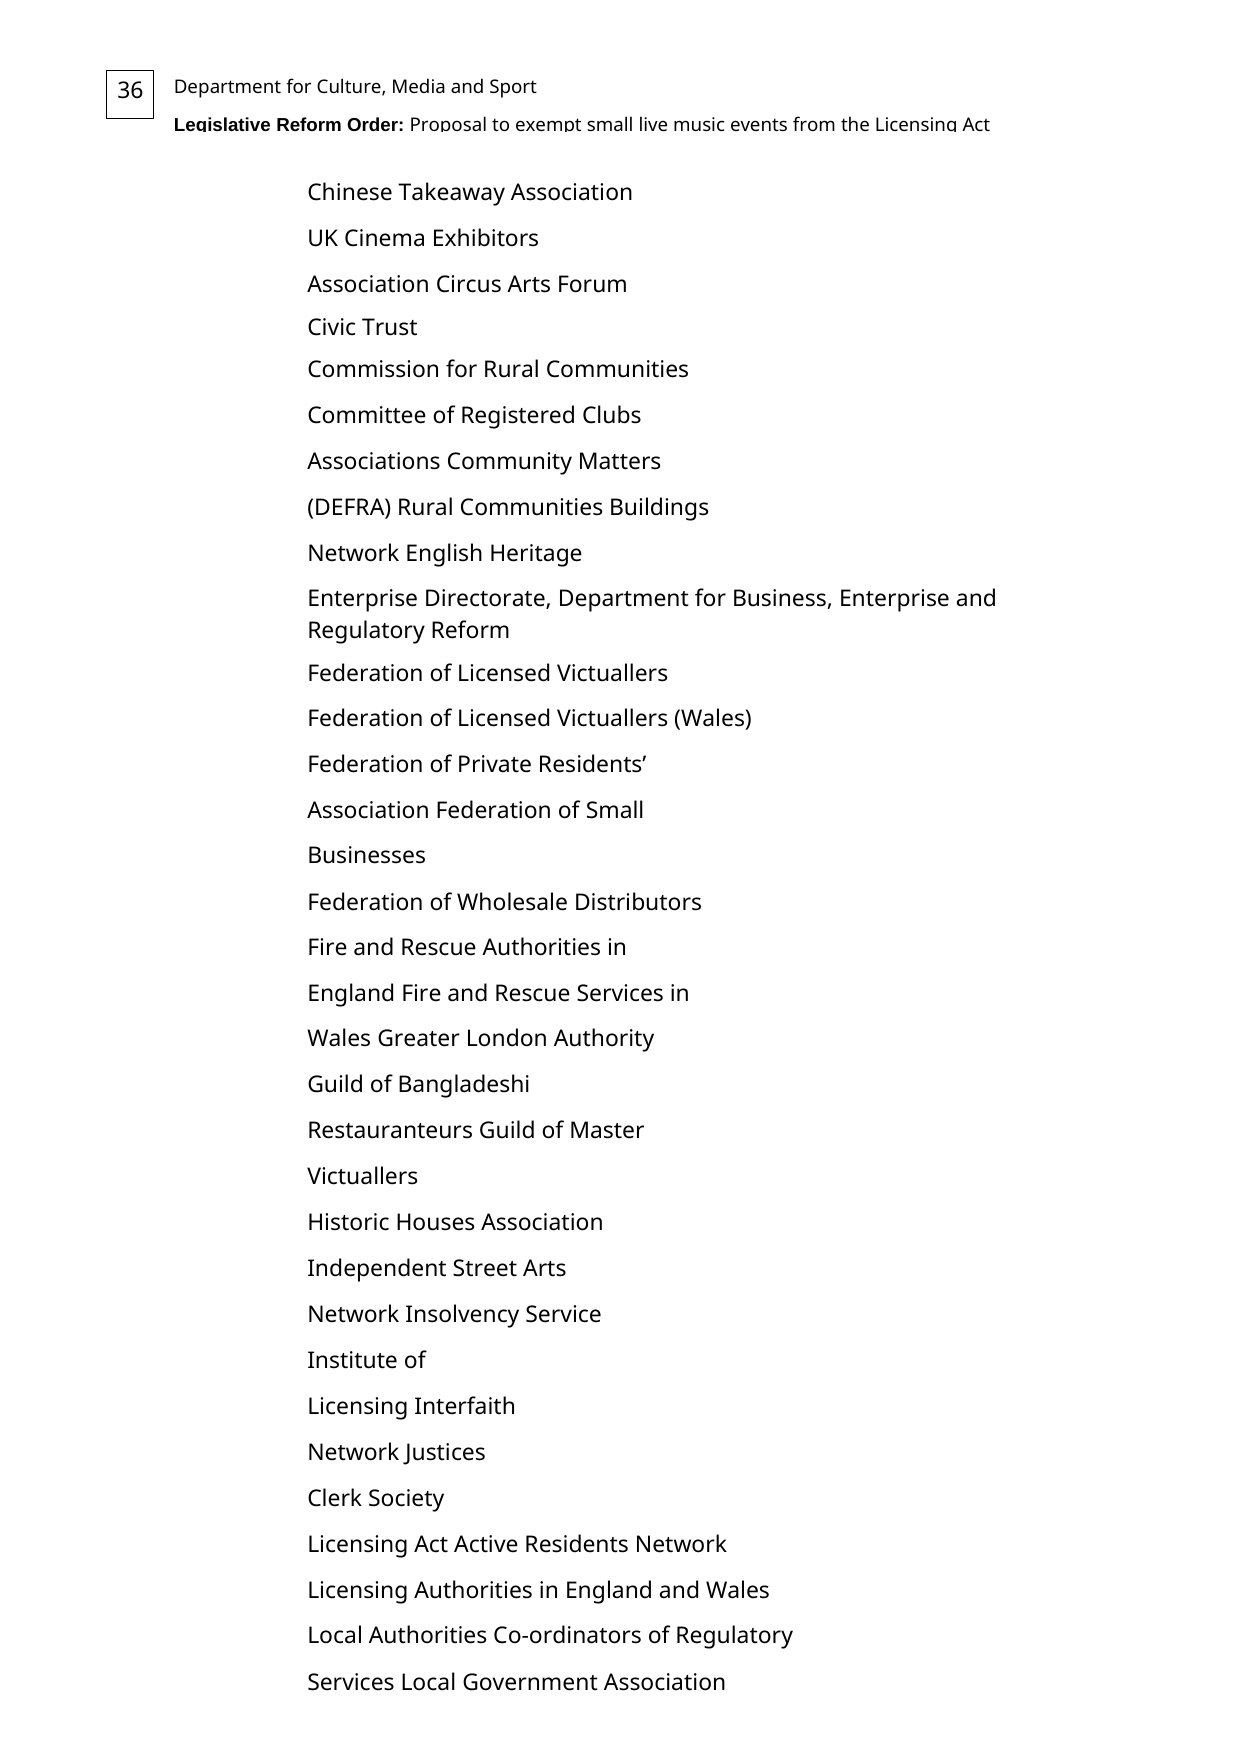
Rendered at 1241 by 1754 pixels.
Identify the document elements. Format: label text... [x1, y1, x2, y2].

text Licensing Act Active Residents Network Licensing Authorities in England and Wales [307, 1528, 802, 1605]
text Historic Houses Association Independent Street Arts Network Insolvency Service [307, 1206, 641, 1329]
text (DEFRA) Rural Communities Buildings Network English Heritage [307, 491, 793, 568]
text Federation of Wholesale Distributors Fire and Rescue Authorities in England Fire and Rescue Services in Wales Greater London Authority [307, 885, 706, 1053]
text Civic Trust [307, 314, 1148, 340]
text Institute of Licensing Interfaith Network Justices Clerk Society [307, 1344, 532, 1513]
text Enterprise Directorate, Department for Business, Enterprise and Regulatory Reform [307, 582, 1076, 645]
text Commission for Rural Communities Committee of Registered Clubs Associations Community Matters [307, 353, 762, 476]
text Local Authorities Co-ordinators of Regulatory Services Local Government Association [307, 1619, 860, 1697]
text Chinese Takeaway Association UK Cinema Exhibitors Association Circus Arts Forum [307, 176, 665, 299]
text Federation of Licensed Victuallers Federation of Licensed Victuallers (Wales) Federation of Private Residents’ Association Federation of Small Businesses [307, 657, 758, 870]
text Guild of Bangladeshi Restauranteurs Guild of Master Victuallers [307, 1068, 683, 1191]
